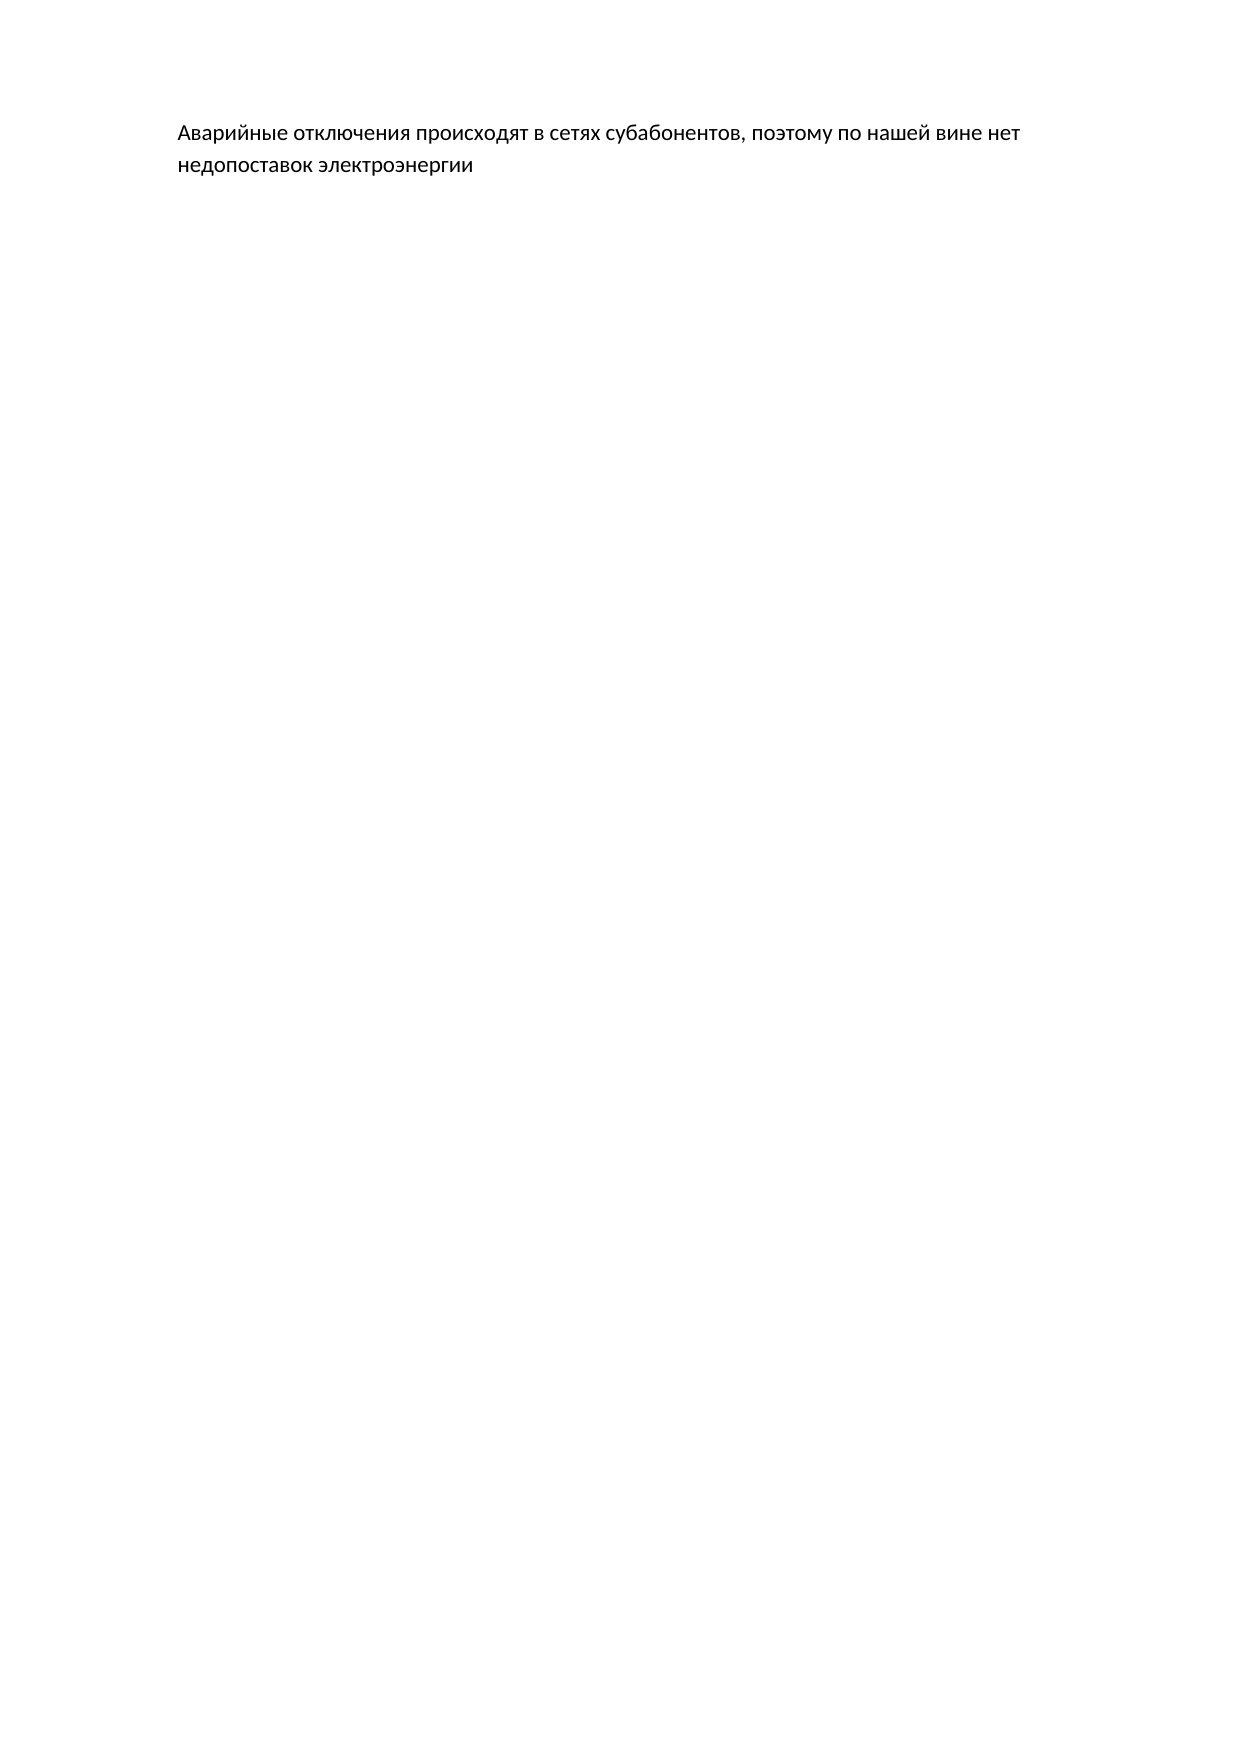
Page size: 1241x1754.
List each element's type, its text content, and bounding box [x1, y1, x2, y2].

text Аварийные отключения происходят в сетях субабонентов, поэтому по нашей вине нет недопоставок электроэнергии [177, 118, 1152, 178]
